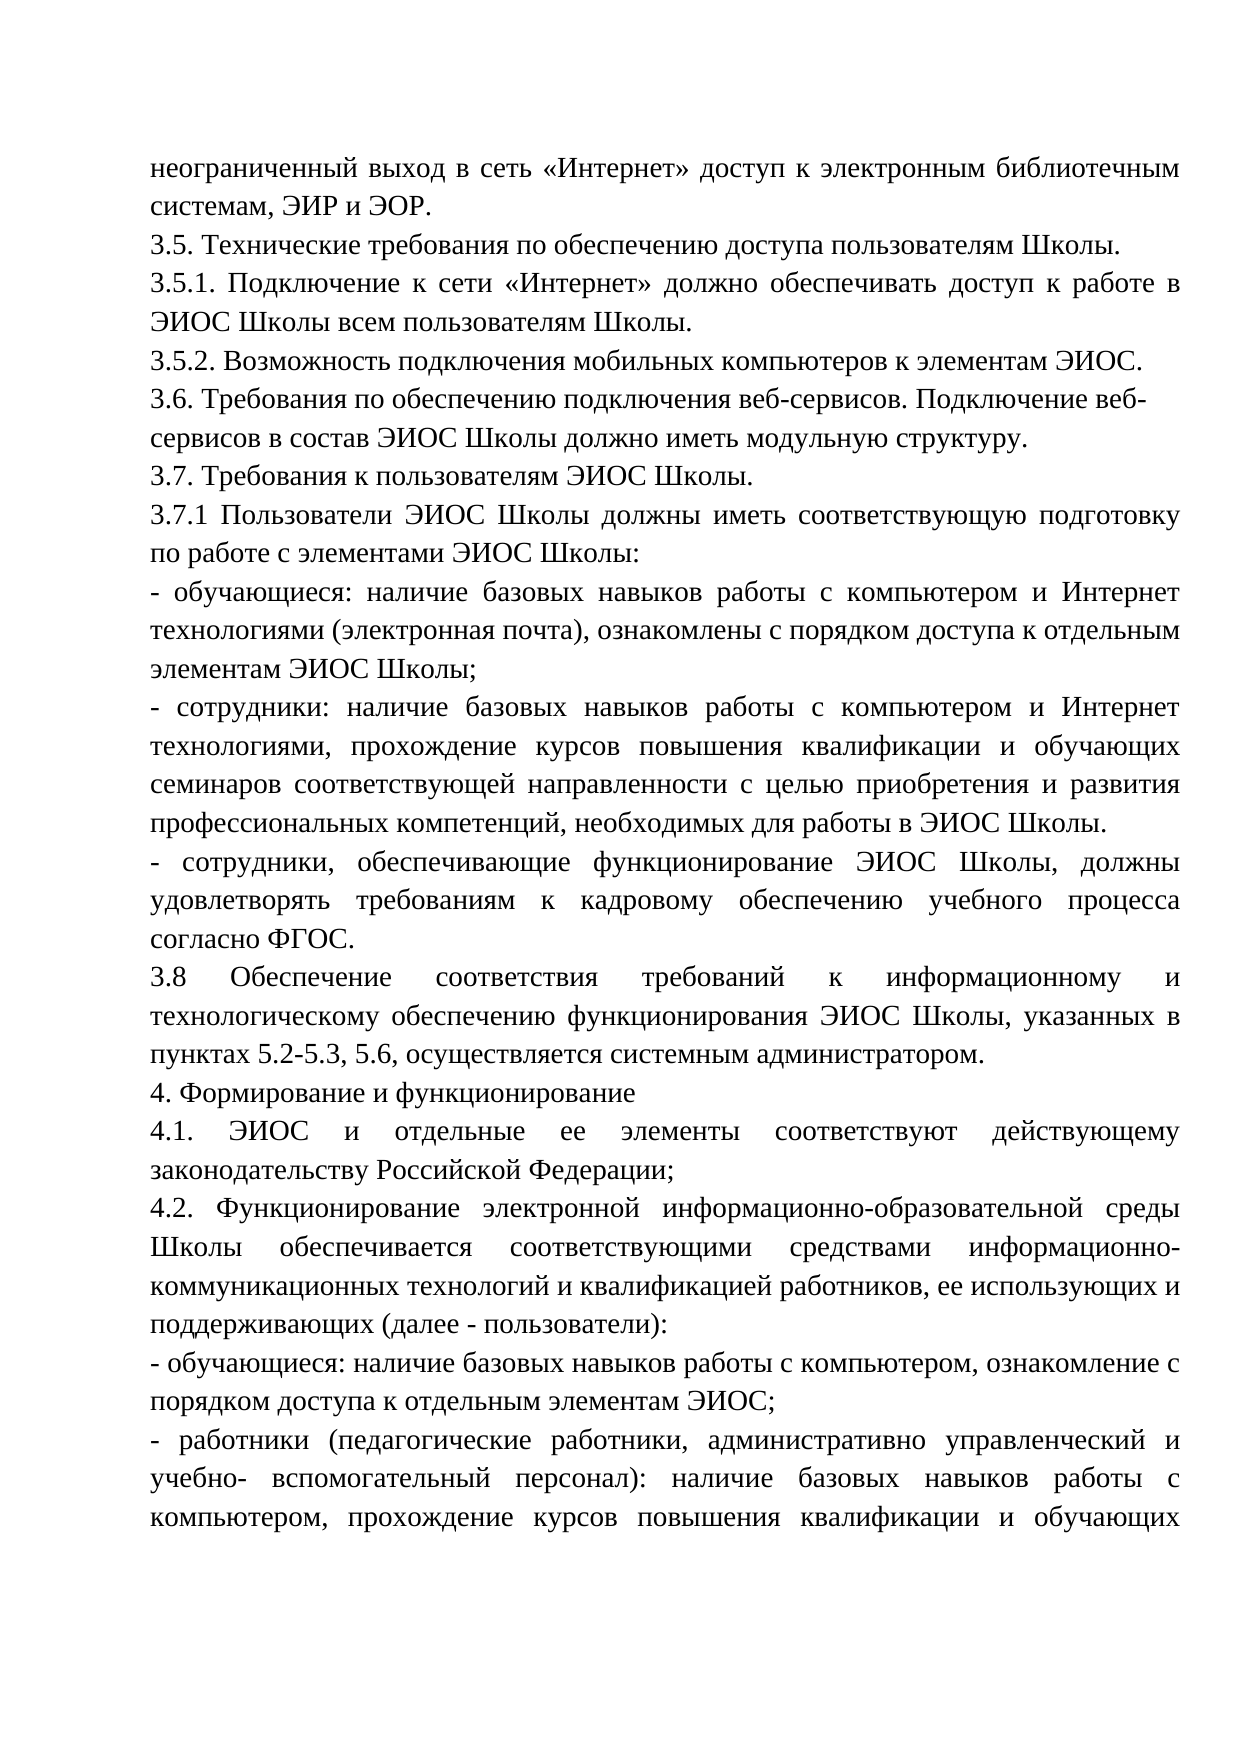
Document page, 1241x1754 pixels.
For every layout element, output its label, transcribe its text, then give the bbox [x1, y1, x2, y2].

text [150, 150, 1181, 222]
text 4. Формирование и функционирование [150, 1075, 1181, 1108]
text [150, 1422, 1181, 1532]
text 4.2. Функционирование электронной информационно-образовательной среды Школы обеспечивается соответствующими средствами информационно- коммуникационных технологий и квалификацией работников, ее использующих и поддерживающих (далее - пользователи): [150, 1191, 1181, 1340]
text 3.5.2. Возможность подключения мобильных компьютеров к элементам ЭИОС. [150, 343, 1181, 376]
text 3.6. Требования по обеспечению подключения веб-сервисов. Подключение веб- [150, 381, 1181, 415]
text сервисов в состав ЭИОС Школы должно иметь модульную структуру. [150, 420, 1181, 453]
text 4.1. ЭИОС и отдельные ее элементы соответствуют действующему законодательству Российской Федерации; [150, 1113, 1181, 1186]
text 3.5. Технические требования по обеспечению доступа пользователям Школы. [150, 227, 1181, 261]
text 3.8 Обеспечение соответствия требований к информационному и технологическому обеспечению функционирования ЭИОС Школы, указанных в пунктах 5.2-5.3, 5.6, осуществляется системным администратором. [150, 959, 1181, 1070]
text 3.5.1. Подключение к сети «Интернет» должно обеспечивать доступ к работе в ЭИОС Школы всем пользователям Школы. [150, 266, 1181, 338]
text - сотрудники: наличие базовых навыков работы с компьютером и Интернет технологиями, прохождение курсов повышения квалификации и обучающих семинаров соответствующей направленности с целью приобретения и развития профессиональных компетенций, необходимых для работы в ЭИОС Школы. [150, 689, 1181, 839]
text - обучающиеся: наличие базовых навыков работы с компьютером и Интернет технологиями (электронная почта), ознакомлены с порядком доступа к отдельным элементам ЭИОС Школы; [150, 574, 1181, 684]
text 3.7. Требования к пользователям ЭИОС Школы. [150, 458, 1181, 492]
text - сотрудники, обеспечивающие функционирование ЭИОС Школы, должны удовлетворять требованиям к кадровому обеспечению учебного процесса согласно ФГОС. [150, 844, 1181, 954]
text - обучающиеся: наличие базовых навыков работы с компьютером, ознакомление с порядком доступа к отдельным элементам ЭИОС; [150, 1345, 1181, 1417]
text 3.7.1 Пользователи ЭИОС Школы должны иметь соответствующую подготовку по работе с элементами ЭИОС Школы: [150, 497, 1181, 569]
